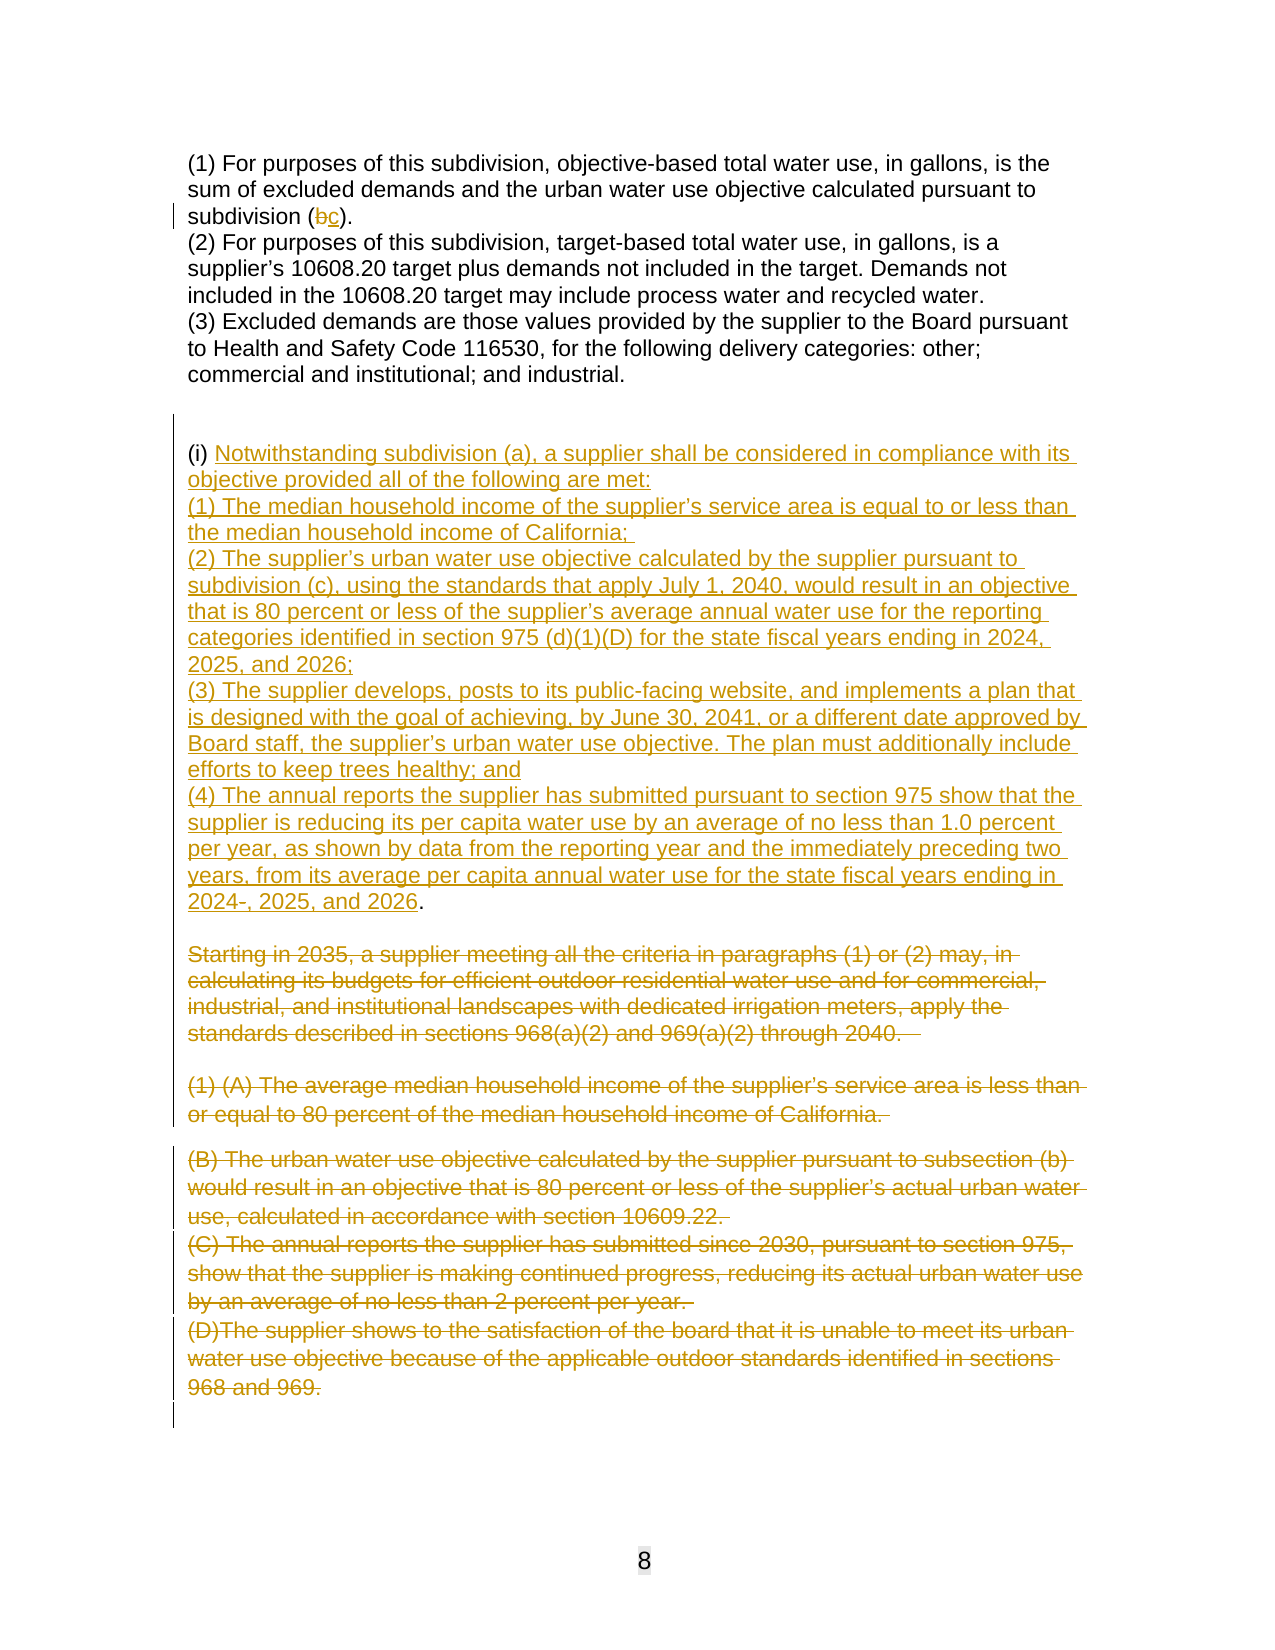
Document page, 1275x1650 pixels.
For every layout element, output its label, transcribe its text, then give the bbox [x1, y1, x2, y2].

text (3) Excluded demands are those values provided by the supplier to the Board pursuant to Health and Safety Code 116530, for the following delivery categories: other; commercial and institutional; and industrial. [187, 308, 1087, 387]
text . [187, 782, 1087, 914]
text (i) [187, 440, 1087, 493]
text (1) For purposes of this subdivision, objective-based total water use, in gallons, is the sum of excluded demands and the urban water use objective calculated pursuant to subdivision (). [187, 150, 1087, 229]
text (2) For purposes of this subdivision, target-based total water use, in gallons, is a supplier’s 10608.20 target plus demands not included in the target. Demands not included in the 10608.20 target may include process water and recycled water. [187, 229, 1087, 308]
